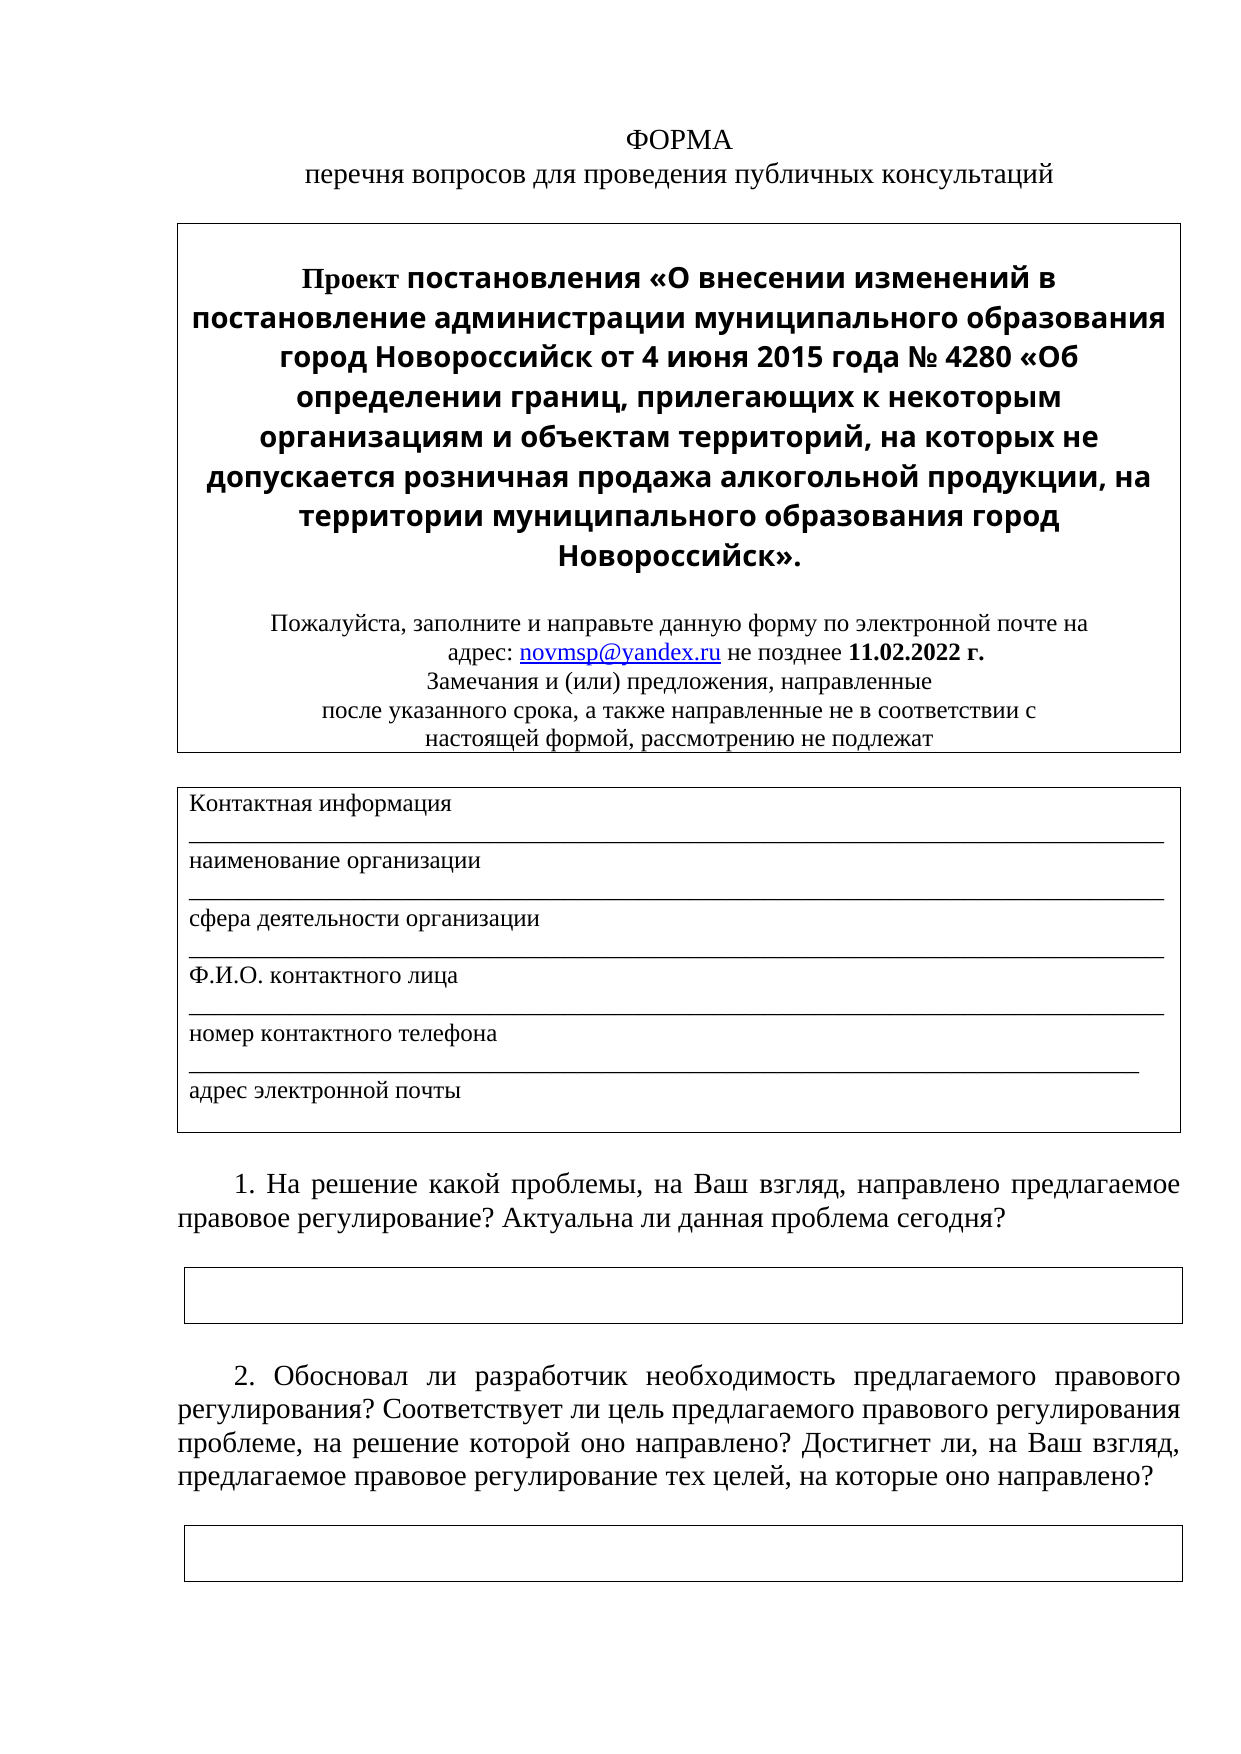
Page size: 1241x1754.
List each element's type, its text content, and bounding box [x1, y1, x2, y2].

table_header Контактная информация ______________________________________________________________________________ наименование организации ______________________________________________________________________________ сфера деятельности организации ______________________________________________________________________________ Ф.И.О. контактного лица ______________________________________________________________________________ номер контактного телефона ____________________________________________________________________________ адрес электронной почты [178, 788, 1180, 1132]
text ФОРМА [177, 122, 1181, 156]
table_header Проект постановления «О внесении изменений в постановление администрации муниципального образования город Новороссийск от 4 июня 2015 года № 4280 «Об определении границ, прилегающих к некоторым организациям и объектам территорий, на которых не допускается розничная продажа алкогольной продукции, на территории муниципального образования город Новороссийск». Пожалуйста, заполните и направьте данную форму по электронной почте на адрес: novmsp@yandex.ru не позднее 11.02.2022 г. Замечания и (или) предложения, направленные после указанного срока, а также направленные не в соответствии с настоящей формой, рассмотрению не подлежат [178, 224, 1180, 752]
table_header [185, 1526, 1182, 1581]
text перечня вопросов для проведения публичных консультаций [177, 156, 1181, 189]
text 1. На решение какой проблемы, на Ваш взгляд, направлено предлагаемое правовое регулирование? Актуальна ли данная проблема сегодня? [177, 1167, 1181, 1234]
text 2. Обосновал ли разработчик необходимость предлагаемого правового регулирования? Соответствует ли цель предлагаемого правового регулирования проблеме, на решение которой оно направлено? Достигнет ли, на Ваш взгляд, предлагаемое правовое регулирование тех целей, на которые оно направлено? [177, 1358, 1181, 1492]
table_header [185, 1268, 1182, 1323]
